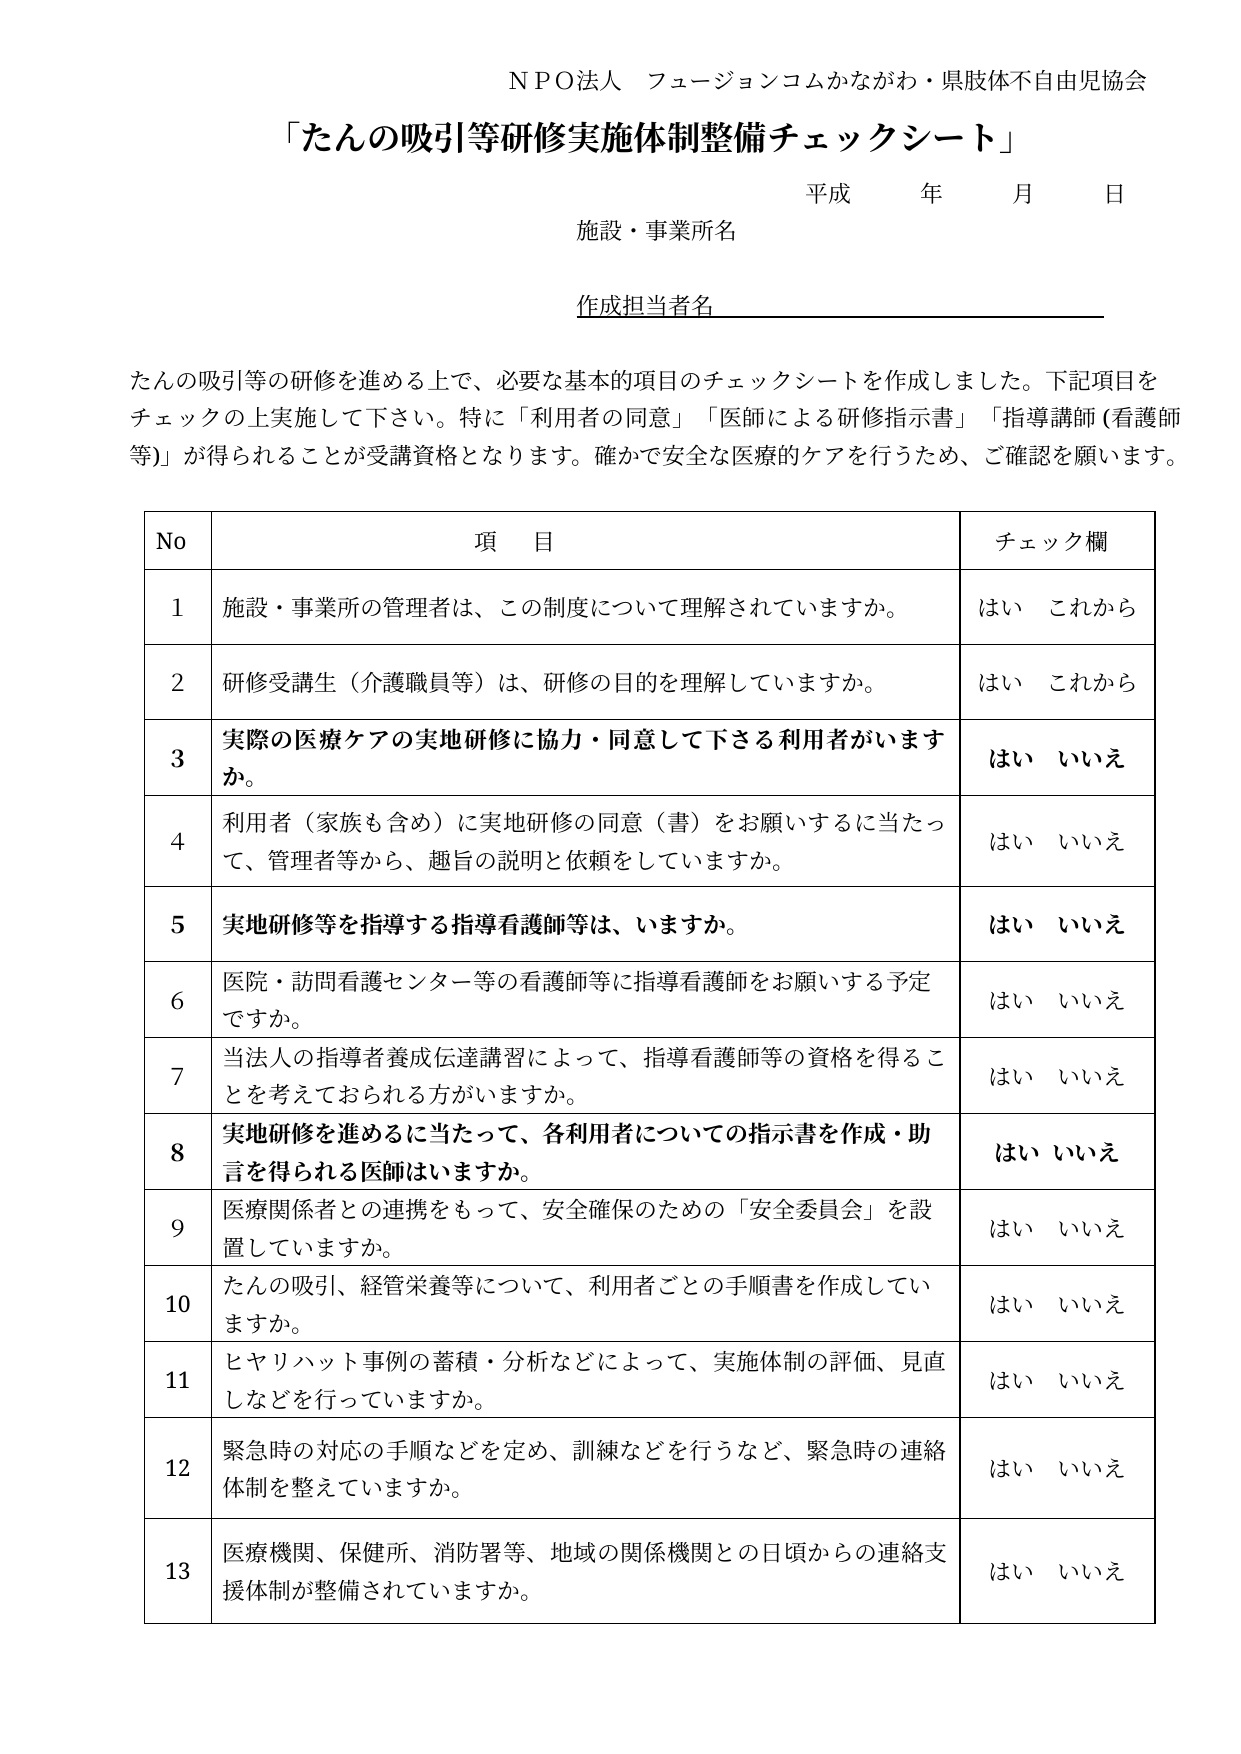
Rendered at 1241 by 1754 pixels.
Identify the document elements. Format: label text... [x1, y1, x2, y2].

table_cell ８ [145, 1114, 211, 1189]
text たんの吸引等の研修を進める上で、必要な基本的項目のチェックシートを作成しました。下記項目を [129, 361, 1181, 398]
text 「たんの吸引等研修実施体制整備チェックシート」 [118, 98, 1181, 173]
table_header 項 目 [212, 512, 959, 569]
text 平成 年 月 日 [118, 173, 1181, 211]
table_header No [145, 512, 211, 569]
table_cell はい これから [961, 645, 1154, 719]
table_cell ヒヤリハット事例の蓄積・分析などによって、実施体制の評価、見直しなどを行っていますか。 [212, 1342, 959, 1417]
table_cell 実地研修等を指導する指導看護師等は、いますか。 [212, 887, 959, 961]
table_cell 13 [145, 1519, 211, 1622]
table_cell １ [145, 570, 211, 644]
table_cell 10 [145, 1266, 211, 1341]
table_cell ４ [145, 796, 211, 886]
table_cell はい いいえ [961, 1038, 1154, 1113]
table_cell 利用者（家族も含め）に実地研修の同意（書）をお願いするに当たって、管理者等から、趣旨の説明と依頼をしていますか。 [212, 796, 959, 886]
table_cell はい いいえ [961, 1342, 1154, 1417]
table_cell 実際の医療ケアの実地研修に協力・同意して下さる利用者がいますか。 [212, 720, 959, 795]
table_cell はい いいえ [961, 1519, 1154, 1622]
table_cell 医院・訪問看護センター等の看護師等に指導看護師をお願いする予定 ですか。 [212, 962, 959, 1037]
text 作成担当者名 [118, 286, 1181, 323]
table_cell はい いいえ [961, 1266, 1154, 1341]
table_cell 12 [145, 1418, 211, 1518]
table_cell はい いいえ [961, 962, 1154, 1037]
text ＮＰＯ法人 フュージョンコムかながわ・県肢体不自由児協会 [118, 61, 1181, 98]
table_cell はい いいえ [961, 1114, 1154, 1189]
text 施設・事業所名 [118, 211, 1181, 248]
table_cell 11 [145, 1342, 211, 1417]
table_cell 緊急時の対応の手順などを定め、訓練などを行うなど、緊急時の連絡体制を整えていますか。 [212, 1418, 959, 1518]
table_header チェック欄 [961, 512, 1154, 569]
table_cell はい いいえ [961, 1418, 1154, 1518]
table_cell 医療機関、保健所、消防署等、地域の関係機関との日頃からの連絡支援体制が整備されていますか。 [212, 1519, 959, 1622]
table_cell はい いいえ [961, 887, 1154, 961]
table_cell ３ [145, 720, 211, 795]
table_cell 施設・事業所の管理者は、この制度について理解されていますか。 [212, 570, 959, 644]
table_cell ９ [145, 1190, 211, 1265]
table_cell はい これから [961, 570, 1154, 644]
table_cell ７ [145, 1038, 211, 1113]
table_cell 実地研修を進めるに当たって、各利用者についての指示書を作成・助 言を得られる医師はいますか。 [212, 1114, 959, 1189]
table_cell はい いいえ [961, 796, 1154, 886]
table_cell ２ [145, 645, 211, 719]
table_cell 当法人の指導者養成伝達講習によって、指導看護師等の資格を得ることを考えておられる方がいますか。 [212, 1038, 959, 1113]
table_cell はい いいえ [961, 1190, 1154, 1265]
table_cell 医療関係者との連携をもって、安全確保のための「安全委員会」を設 置していますか。 [212, 1190, 959, 1265]
table_cell たんの吸引、経管栄養等について、利用者ごとの手順書を作成してい ますか。 [212, 1266, 959, 1341]
table_cell 研修受講生（介護職員等）は、研修の目的を理解していますか。 [212, 645, 959, 719]
table_cell ５ [145, 887, 211, 961]
text チェックの上実施して下さい。特に「利用者の同意」「医師による研修指示書」「指導講師(看護師等)」が得られることが受講資格となります。確かで安全な医療的ケアを行うため、ご確認を願います。 [129, 398, 1181, 473]
table_cell ６ [145, 962, 211, 1037]
table_cell はい いいえ [961, 720, 1154, 795]
